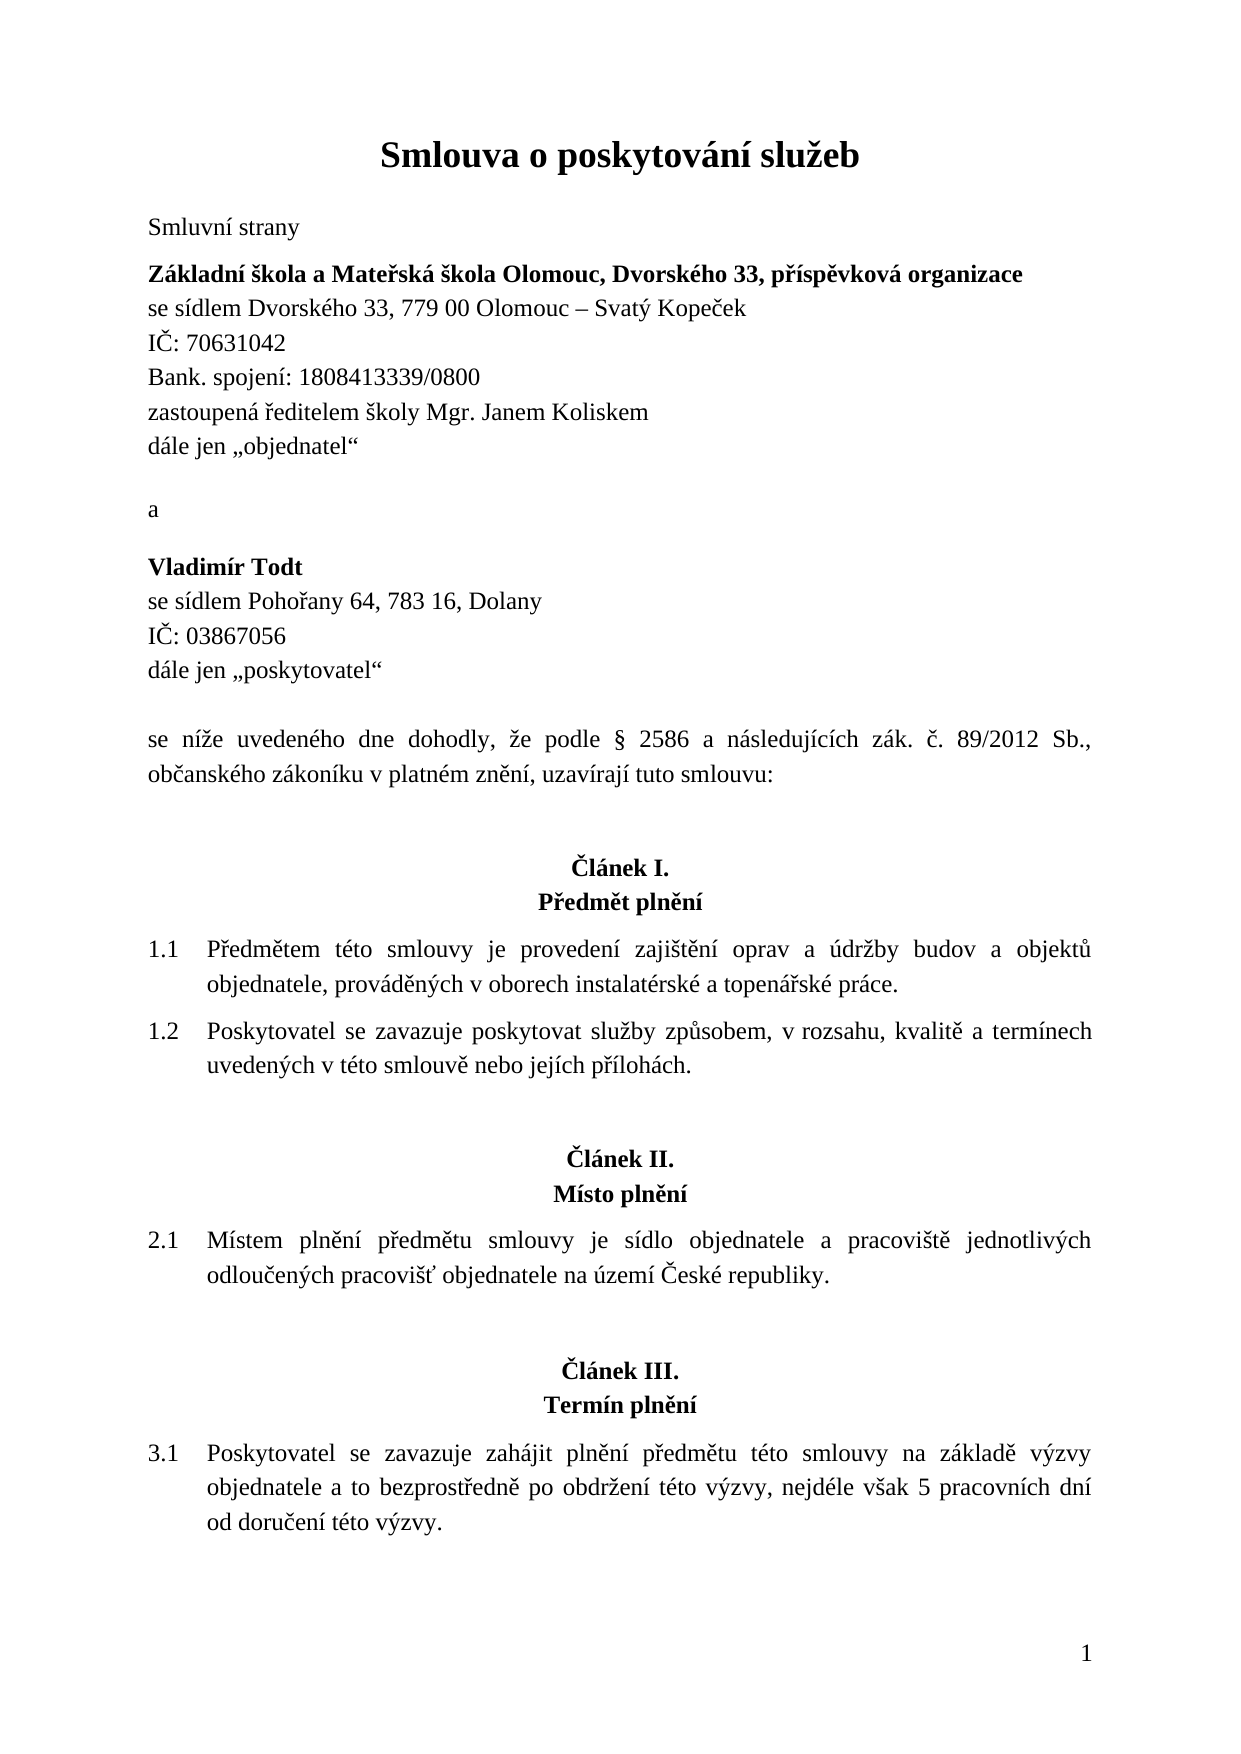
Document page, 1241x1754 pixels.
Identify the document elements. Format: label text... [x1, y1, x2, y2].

text Článek II. Místo plnění [148, 1144, 1093, 1207]
text Základní škola a Mateřská škola Olomouc, Dvorského 33, příspěvková organizace [148, 259, 1093, 288]
text Smluvní strany [148, 212, 1093, 241]
text IČ: 70631042 [148, 328, 1093, 357]
text Článek I. [148, 853, 1093, 882]
text Termín plnění [148, 1391, 1093, 1419]
list Poskytovatel se zavazuje zahájit plnění předmětu této smlouvy na základě výzvy objednatele a to bezprostředně po obdržení této výzvy, nejdéle však 5 pracovních dní od doručení této výzvy. [148, 1438, 1093, 1535]
text se sídlem Dvorského 33, 779 00 Olomouc – Svatý Kopeček [148, 293, 1093, 322]
text se níže uvedeného dne dohodly, že podle § 2586 a následujících zák. č. 89/2012 Sb., občanského zákoníku v platném znění, uzavírají tuto smlouvu: [148, 724, 1093, 788]
text se sídlem Pohořany 64, 783 16, Dolany [148, 586, 1093, 615]
text Článek III. [148, 1356, 1093, 1385]
list Předmětem této smlouvy je provedení zajištění oprav a údržby budov a objektů objednatele, prováděných v oborech instalatérské a topenářské práce. [148, 934, 1093, 997]
text Bank. spojení: 1808413339/0800 [148, 362, 1093, 391]
text Smlouva o poskytování služeb [148, 133, 1093, 176]
list Poskytovatel se zavazuje poskytovat služby způsobem, v rozsahu, kvalitě a termínech uvedených v této smlouvě nebo jejích přílohách. [148, 1016, 1093, 1079]
text Předmět plnění [148, 887, 1093, 916]
text a [148, 494, 1093, 523]
text dále jen „poskytovatel“ [148, 655, 1093, 684]
text Vladimír Todt [148, 552, 1093, 581]
text dále jen „objednatel“ [148, 431, 1093, 460]
list Místem plnění předmětu smlouvy je sídlo objednatele a pracoviště jednotlivých odloučených pracovišť objednatele na území České republiky. [148, 1226, 1093, 1289]
text zastoupená ředitelem školy Mgr. Janem Koliskem [148, 397, 1093, 426]
text IČ: 03867056 [148, 621, 1093, 650]
